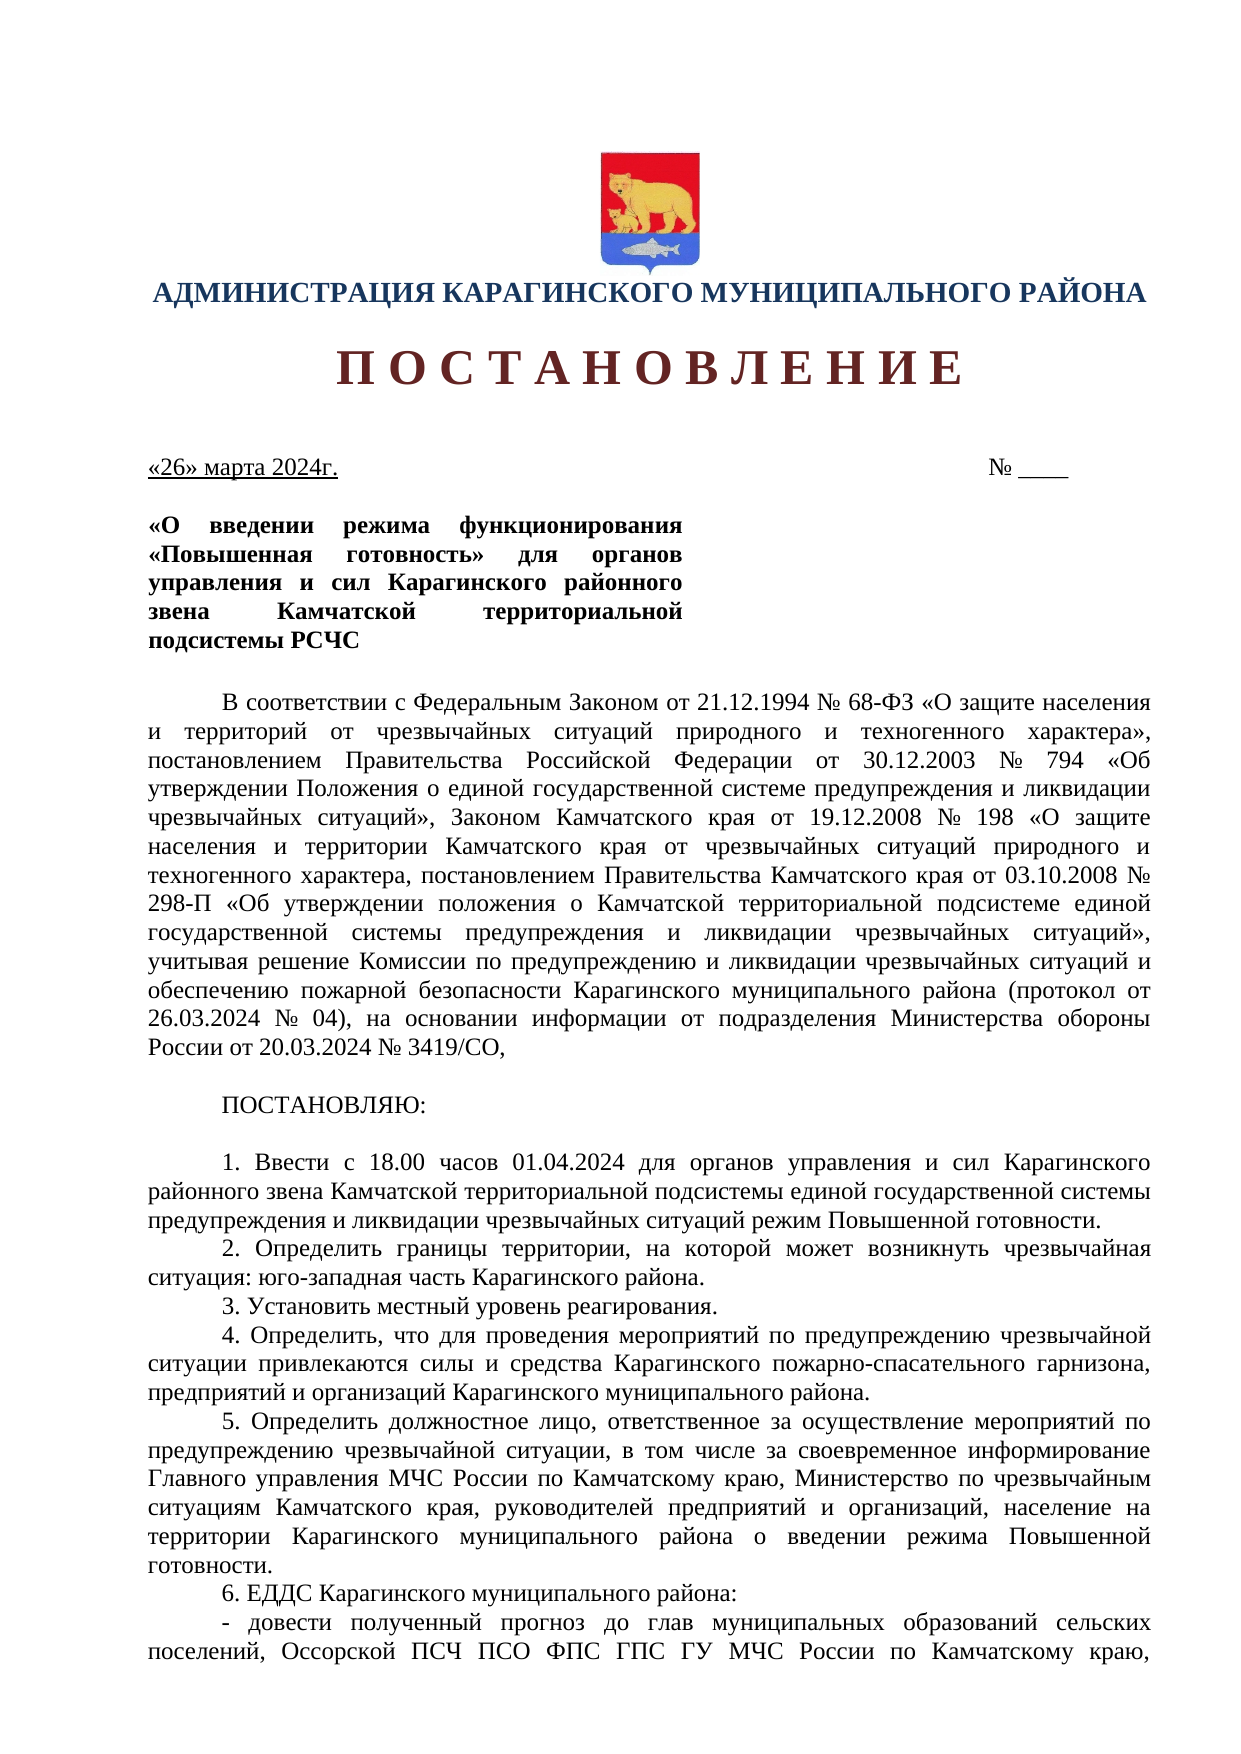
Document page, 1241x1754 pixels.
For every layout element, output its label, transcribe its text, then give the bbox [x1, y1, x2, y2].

text В соответствии с Федеральным Законом от 21.12.1994 № 68-ФЗ «О защите населения и территорий от чрезвычайных ситуаций природного и техногенного характера», постановлением Правительства Российской Федерации от 30.12.2003 № 794 «Об утверждении Положения о единой государственной системе предупреждения и ликвидации чрезвычайных ситуаций», Законом Камчатского края от 19.12.2008 № 198 «О защите населения и территории Камчатского края от чрезвычайных ситуаций природного и техногенного характера, постановлением Правительства Камчатского края от 03.10.2008 № 298-П «Об утверждении положения о Камчатской территориальной подсистеме единой государственной системы предупреждения и ликвидации чрезвычайных ситуаций», учитывая решение Комиссии по предупреждению и ликвидации чрезвычайных ситуаций и обеспечению пожарной безопасности Карагинского муниципального района (протокол от 26.03.2024 № 04), на основании информации от подразделения Министерства обороны России от 20.03.2024 № 3419/СО, [148, 687, 1152, 1061]
text ПОСТАНОВЛЯЮ: [148, 1090, 1152, 1118]
picture [599, 151, 700, 276]
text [148, 1607, 1152, 1665]
text 4. Определить, что для проведения мероприятий по предупреждению чрезвычайной ситуации привлекаются силы и средства Карагинского пожарно-спасательного гарнизона, предприятий и организаций Карагинского муниципального района. [148, 1320, 1152, 1406]
table_header «О введении режима функционирования «Повышенная готовность» для органов управления и сил Карагинского районного звена Камчатской территориальной подсистемы РСЧС [148, 510, 694, 654]
text 5. Определить должностное лицо, ответственное за осуществление мероприятий по предупреждению чрезвычайной ситуации, в том числе за своевременное информирование Главного управления МЧС России по Камчатскому краю, Министерство по чрезвычайным ситуациям Камчатского края, руководителей предприятий и организаций, население на территории Карагинского муниципального района о введении режима Повышенной готовности. [148, 1406, 1152, 1578]
text 2. Определить границы территории, на которой может возникнуть чрезвычайная ситуация: юго-западная часть Карагинского района. [148, 1233, 1152, 1291]
text П О С Т А Н О В Л Е Н И Е [148, 337, 1152, 395]
text 6. ЕДДС Карагинского муниципального района: [148, 1578, 1152, 1607]
text 3. Установить местный уровень реагирования. [148, 1291, 1152, 1320]
text Администрация Карагинского муниципального района [148, 275, 1152, 309]
text «26» марта 2024г. № ____ [110, 452, 1152, 481]
text 1. Ввести с 18.00 часов 01.04.2024 для органов управления и сил Карагинского районного звена Камчатской территориальной подсистемы единой государственной системы предупреждения и ликвидации чрезвычайных ситуаций режим Повышенной готовности. [148, 1147, 1152, 1233]
